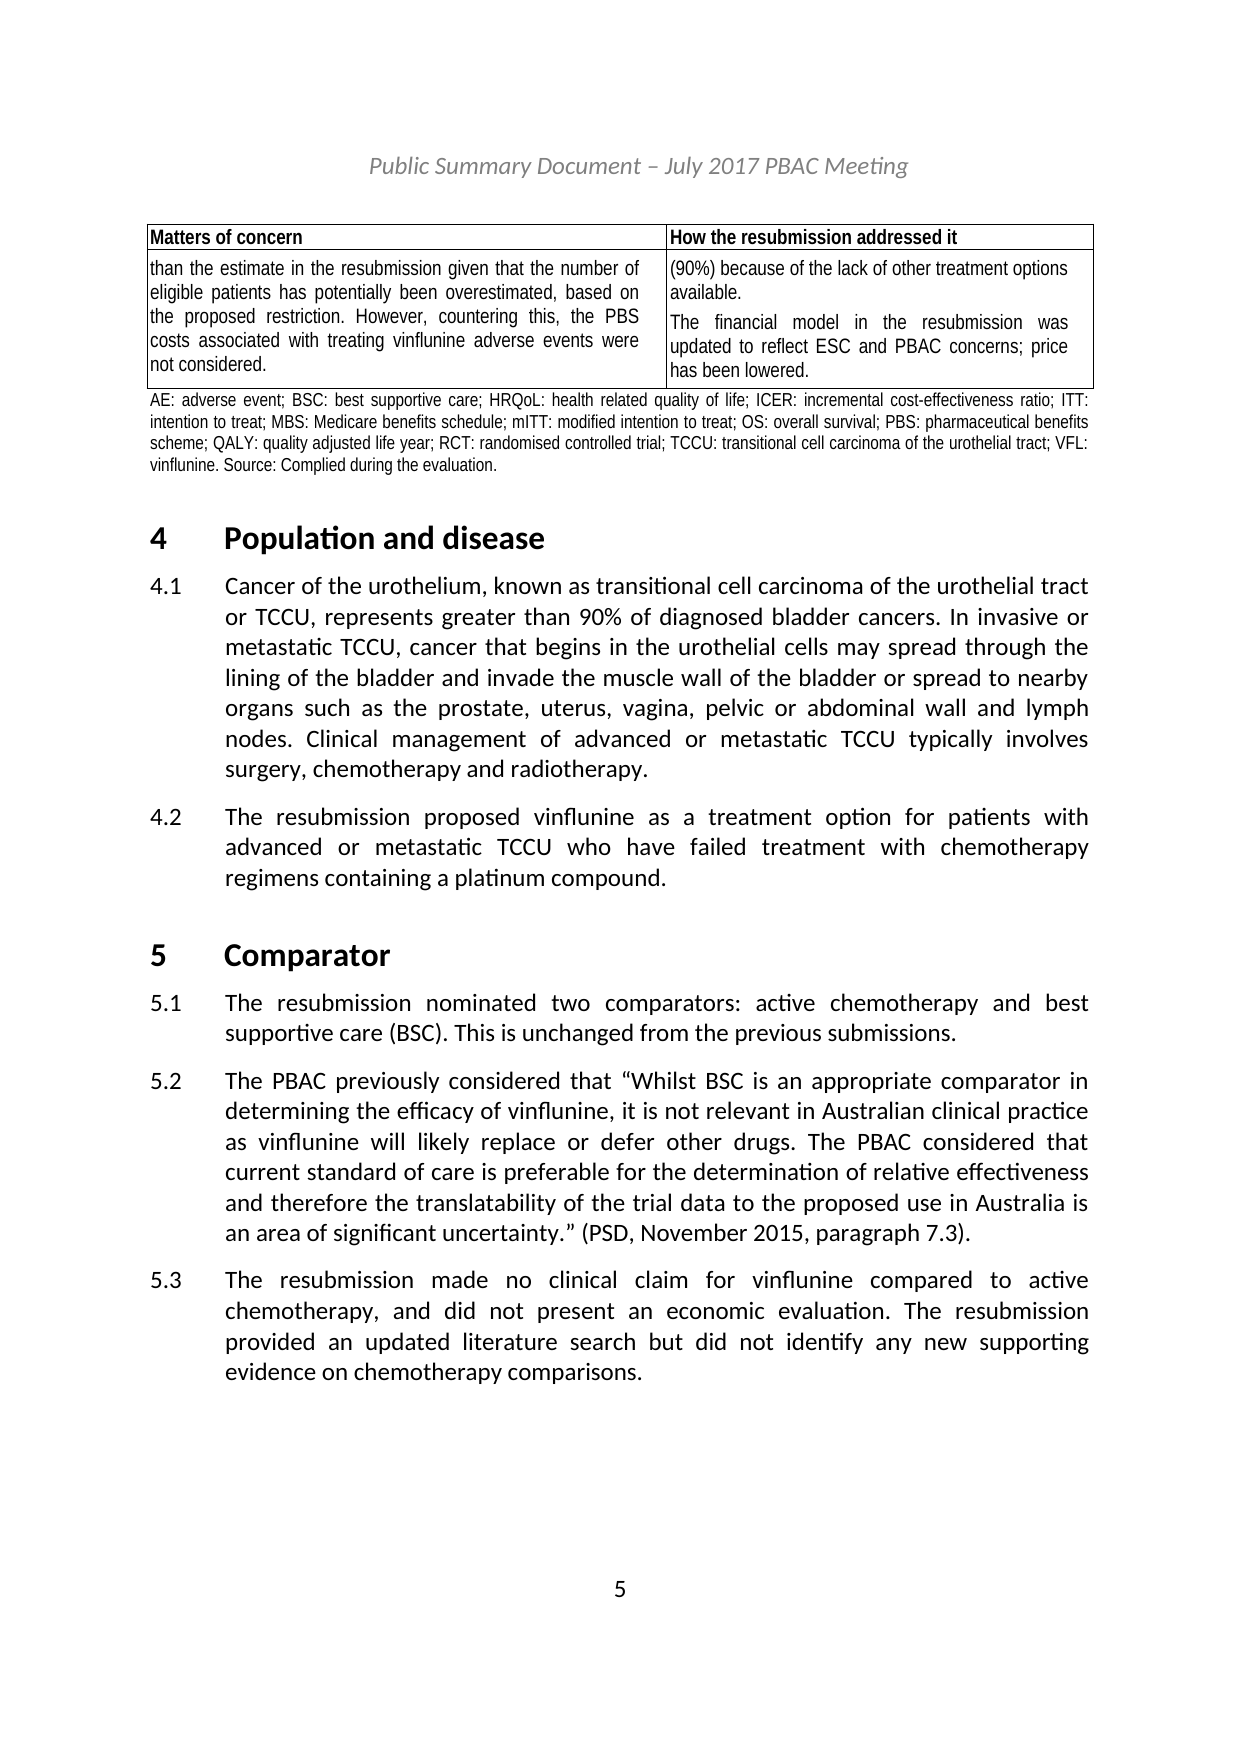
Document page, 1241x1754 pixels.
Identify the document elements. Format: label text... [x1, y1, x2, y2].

list The resubmission made no clinical claim for vinflunine compared to active chemotherapy, and did not present an economic evaluation. The resubmission provided an updated literature search but did not identify any new supporting evidence on chemotherapy comparisons. [150, 1264, 1090, 1387]
text AE: adverse event; BSC: best supportive care; HRQoL: health related quality of life; ICER: incremental cost-effectiveness ratio; ITT: intention to treat; MBS: Medicare benefits schedule; mITT: modified intention to treat; OS: overall survival; PBS: pharmaceutical benefits scheme; QALY: quality adjusted life year; RCT: randomised controlled trial; TCCU: transitional cell carcinoma of the urothelial tract; VFL: vinflunine. Source: Complied during the evaluation. [150, 389, 1090, 475]
list The resubmission proposed vinflunine as a treatment option for patients with advanced or metastatic TCCU who have failed treatment with chemotherapy regimens containing a platinum compound. [150, 801, 1090, 892]
list Cancer of the urothelium, known as transitional cell carcinoma of the urothelial tract or TCCU, represents greater than 90% of diagnosed bladder cancers. In invasive or metastatic TCCU, cancer that begins in the urothelial cells may spread through the lining of the bladder and invade the muscle wall of the bladder or spread to nearby organs such as the prostate, uterus, vagina, pelvic or abdominal wall and lymph nodes. Clinical management of advanced or metastatic TCCU typically involves surgery, chemotherapy and radiotherapy. [150, 570, 1090, 784]
table_header How the resubmission addressed it [667, 225, 1093, 248]
list The PBAC previously considered that “Whilst BSC is an appropriate comparator in determining the efficacy of vinflunine, it is not relevant in Australian clinical practice as vinflunine will likely replace or defer other drugs. The PBAC considered that current standard of care is preferable for the determination of relative effectiveness and therefore the translatability of the trial data to the proposed use in Australia is an area of significant uncertainty.” (PSD, November 2015, paragraph 7.3). [150, 1065, 1090, 1248]
subtitle Population and disease [150, 517, 1090, 558]
subtitle Comparator [150, 934, 1090, 974]
table_header Matters of concern [148, 225, 666, 248]
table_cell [148, 250, 666, 388]
list The resubmission nominated two comparators: active chemotherapy and best supportive care (BSC). This is unchanged from the previous submissions. [150, 987, 1090, 1048]
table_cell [667, 250, 1093, 388]
